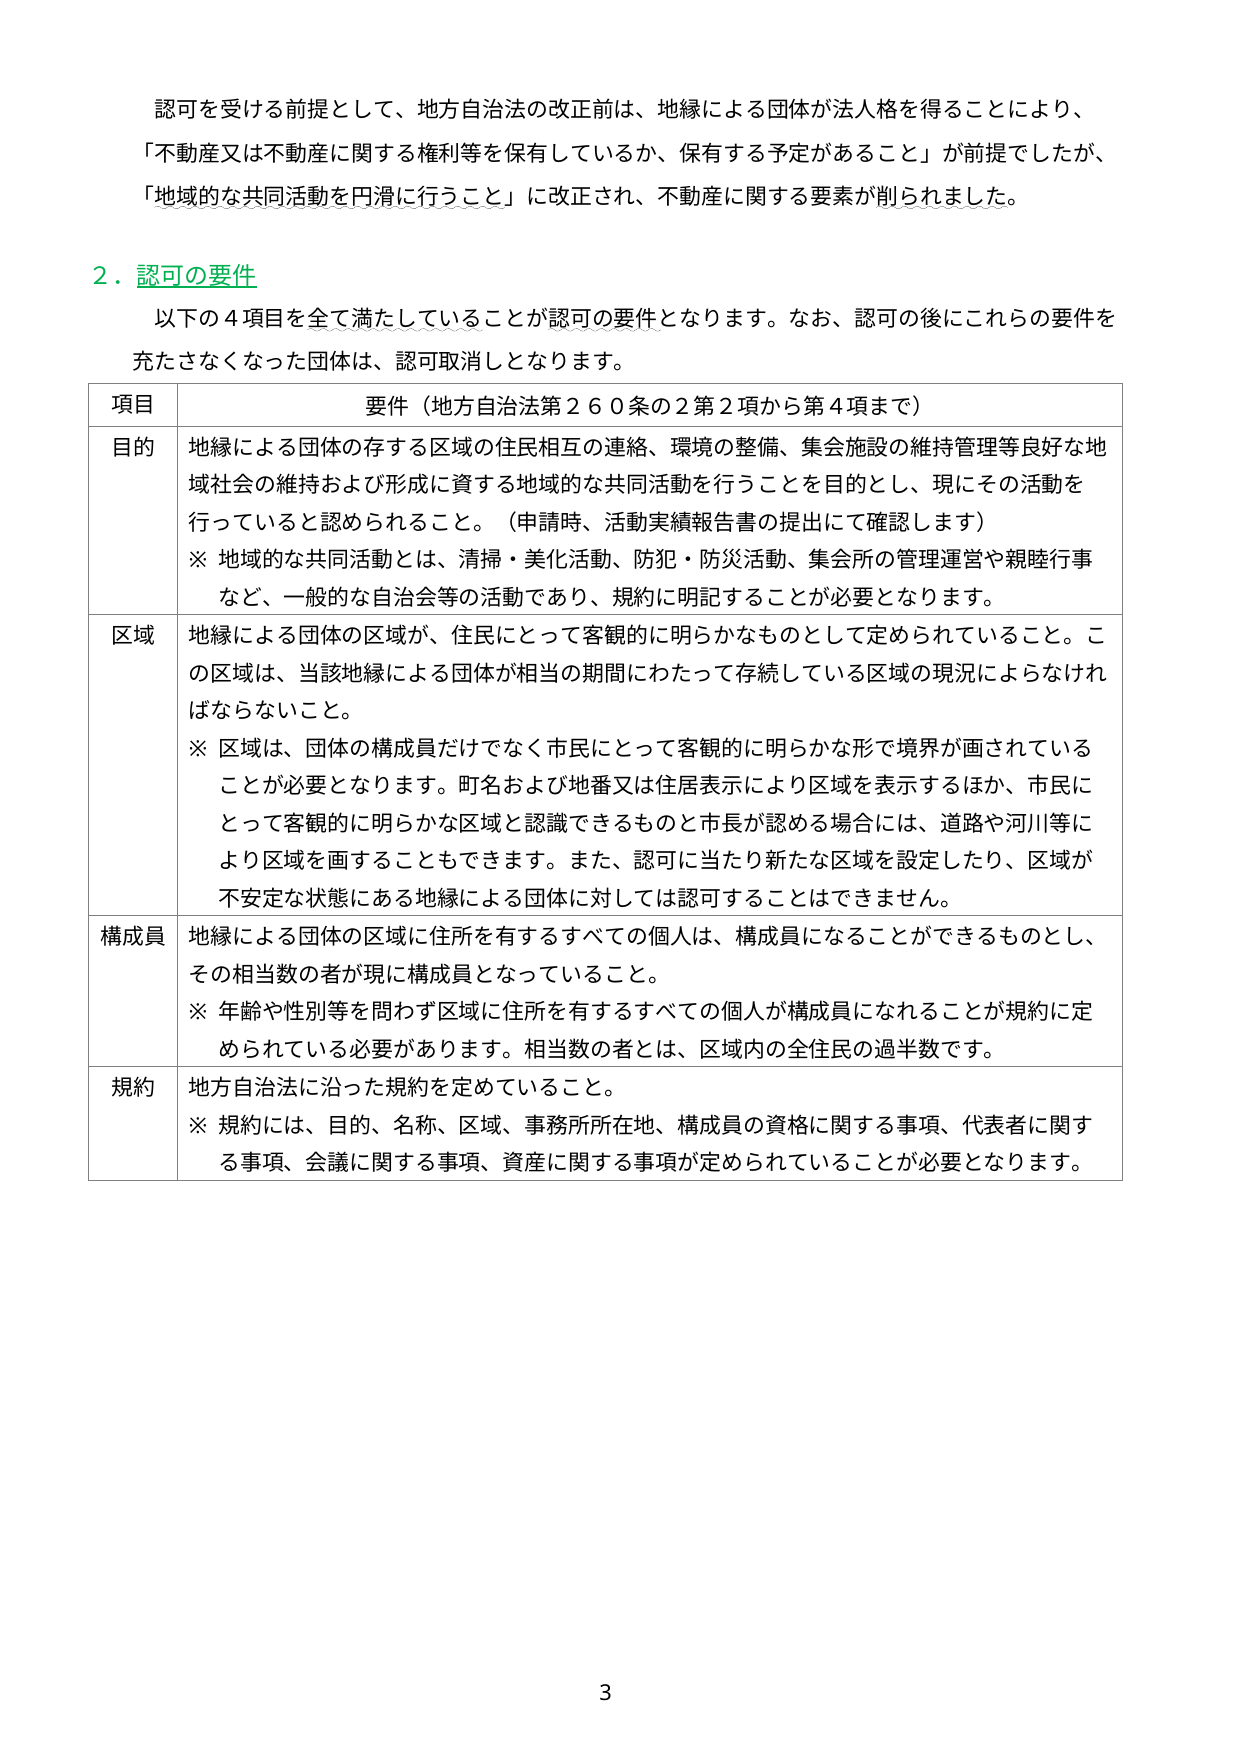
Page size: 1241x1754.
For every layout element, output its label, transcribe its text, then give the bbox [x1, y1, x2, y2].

text ２．認可の要件 [89, 255, 1122, 293]
table_cell 構成員 [89, 916, 177, 1066]
text 認可を受ける前提として、地方自治法の改正前は、地縁による団体が法人格を得ることにより、「不動産又は不動産に関する権利等を保有しているか、保有する予定があること」が前提でしたが、「地域的な共同活動を円滑に行うこと」に改正され、不動産に関する要素が削られました。 [132, 89, 1122, 213]
table_cell 地方自治法に沿った規約を定めていること。 規約には、目的、名称、区域、事務所所在地、構成員の資格に関する事項、代表者に関する事項、会議に関する事項、資産に関する事項が定められていることが必要となります。 [178, 1067, 1122, 1180]
table_cell 地縁による団体の区域が、住民にとって客観的に明らかなものとして定められていること。この区域は、当該地縁による団体が相当の期間にわたって存続している区域の現況によらなければならないこと。 区域は、団体の構成員だけでなく市民にとって客観的に明らかな形で境界が画されていることが必要となります。町名および地番又は住居表示により区域を表示するほか、市民にとって客観的に明らかな区域と認識できるものと市長が認める場合には、道路や河川等により区域を画することもできます。また、認可に当たり新たな区域を設定したり、区域が不安定な状態にある地縁による団体に対しては認可することはできません。 [178, 615, 1122, 915]
table_cell 区域 [89, 615, 177, 915]
table_cell 地縁による団体の区域に住所を有するすべての個人は、構成員になることができるものとし、その相当数の者が現に構成員となっていること。 年齢や性別等を問わず区域に住所を有するすべての個人が構成員になれることが規約に定められている必要があります。相当数の者とは、区域内の全住民の過半数です。 [178, 916, 1122, 1066]
table_header 要件（地方自治法第２６０条の２第２項から第４項まで） [178, 384, 1122, 426]
text 以下の４項目を全て満たしていることが認可の要件となります。なお、認可の後にこれらの要件を充たさなくなった団体は、認可取消しとなります。 [132, 298, 1122, 379]
table_cell 目的 [89, 427, 177, 614]
table_cell 地縁による団体の存する区域の住民相互の連絡、環境の整備、集会施設の維持管理等良好な地域社会の維持および形成に資する地域的な共同活動を行うことを目的とし、現にその活動を行っていると認められること。（申請時、活動実績報告書の提出にて確認します） 地域的な共同活動とは、清掃・美化活動、防犯・防災活動、集会所の管理運営や親睦行事など、一般的な自治会等の活動であり、規約に明記することが必要となります。 [178, 427, 1122, 614]
table_header 項目 [89, 384, 177, 426]
table_cell 規約 [89, 1067, 177, 1180]
